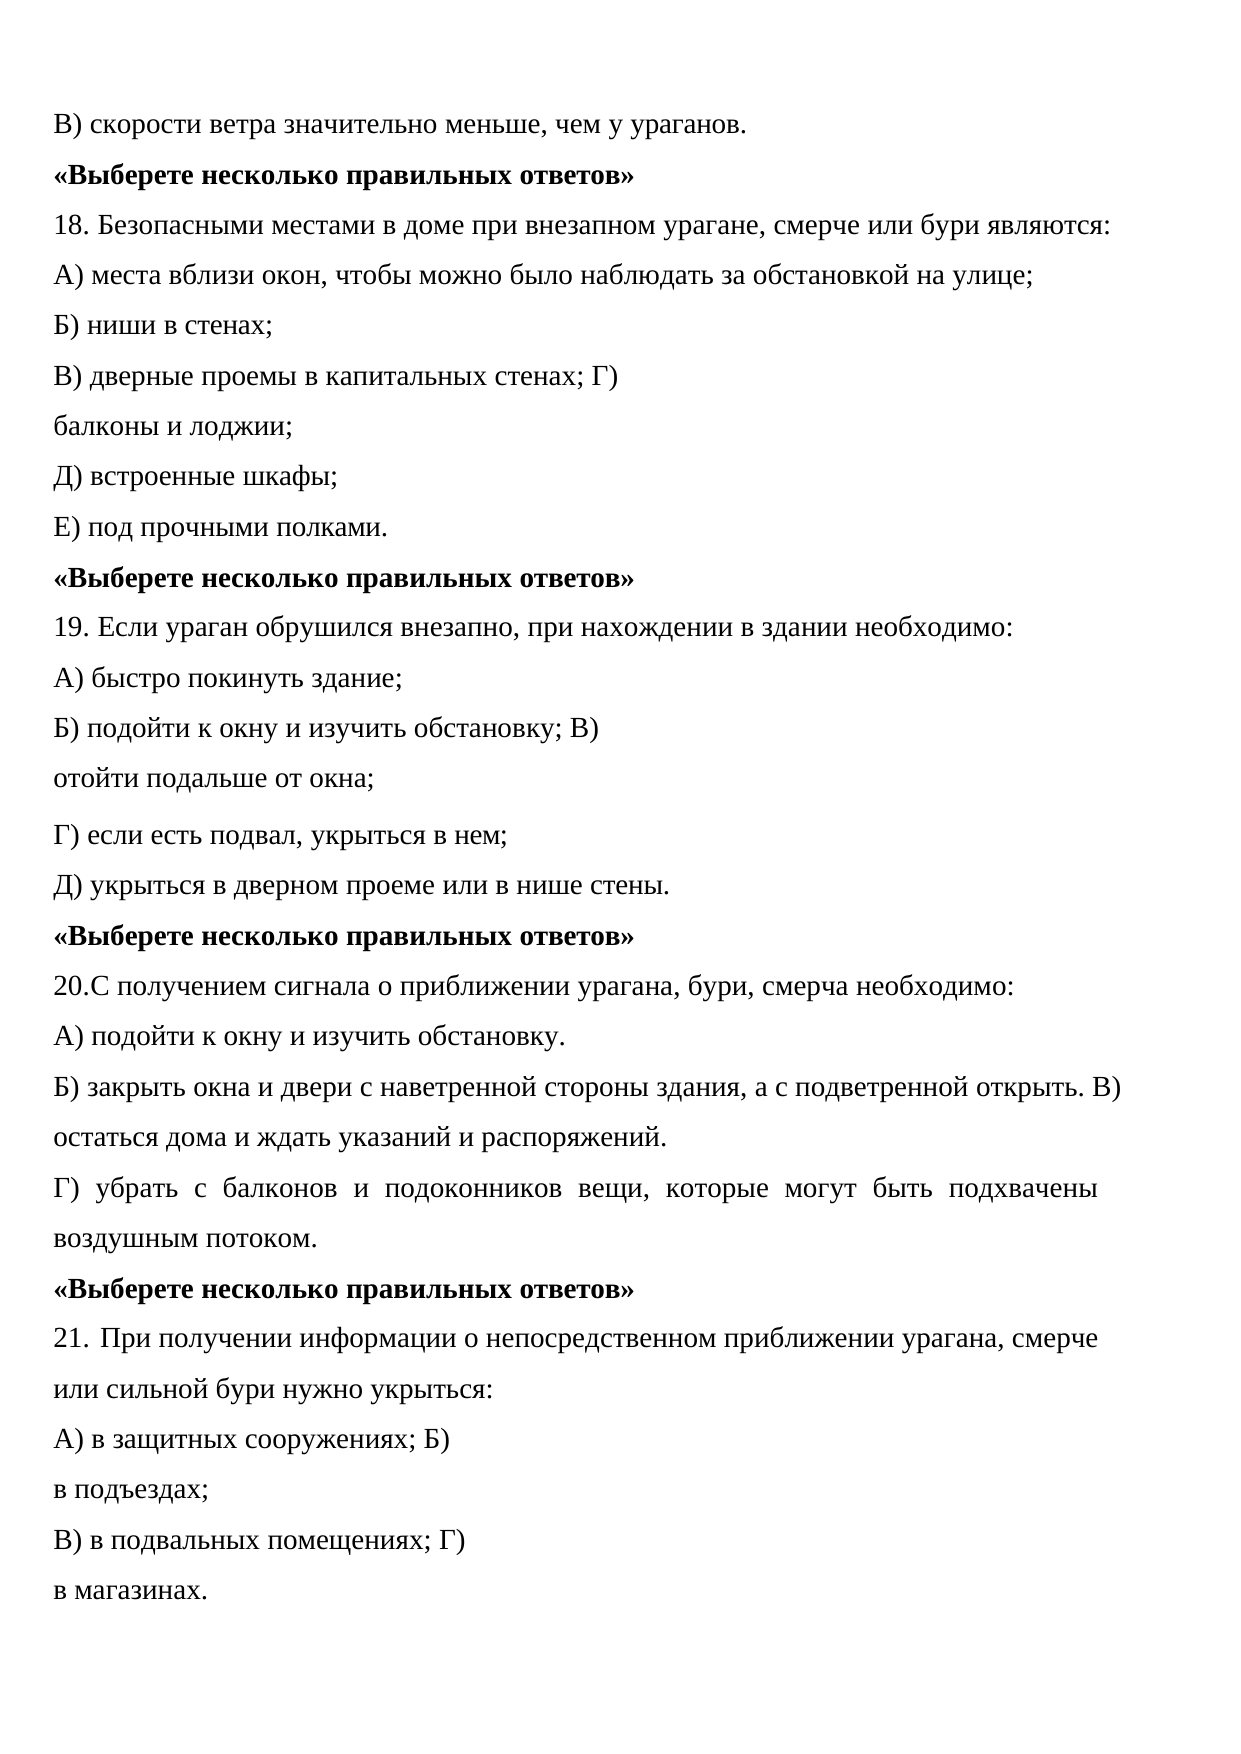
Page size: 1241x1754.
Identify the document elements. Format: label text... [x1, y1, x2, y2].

text Б) ниши в стенах; [53, 308, 1190, 341]
subtitle «Выберете несколько правильных ответов» [53, 560, 1190, 593]
list Безопасными местами в доме при внезапном урагане, смерче или бури являются: А) места вблизи окон, чтобы можно было наблюдать за обстановкой на улице; [53, 207, 1144, 291]
list При получении информации о непосредственном приближении урагана, смерче или сильной бури нужно укрыться: [53, 1320, 1151, 1404]
text В) скорости ветра значительно меньше, чем у ураганов. [53, 106, 1190, 140]
subtitle «Выберете несколько правильных ответов» [53, 157, 1190, 191]
text Е) под прочными полками. [53, 509, 1190, 542]
text Д) встроенные шкафы; [53, 459, 1190, 492]
list С получением сигнала о приближении урагана, бури, смерча необходимо: А) подойти к окну и изучить обстановку. [53, 968, 1047, 1052]
text В) дверные проемы в капитальных стенах; Г) балконы и лоджии; [53, 358, 618, 442]
text В) в подвальных помещениях; Г) в магазинах. [53, 1522, 485, 1606]
text Б) подойти к окну и изучить обстановку; В) отойти подальше от окна; [53, 710, 618, 794]
text Г) если есть подвал, укрыться в нем; [53, 817, 1190, 851]
text Д) укрыться в дверном проеме или в нише стены. [53, 867, 1190, 901]
text Г) убрать с балконов и подоконников вещи, которые могут быть подхвачены воздушным потоком. [53, 1170, 1190, 1254]
subtitle «Выберете несколько правильных ответов» [53, 1271, 1190, 1304]
list Если ураган обрушился внезапно, при нахождении в здании необходимо: А) быстро покинуть здание; [53, 609, 1047, 693]
subtitle «Выберете несколько правильных ответов» [53, 918, 1190, 952]
text Б) закрыть окна и двери с наветренной стороны здания, а с подветренной открыть. В) остаться дома и ждать указаний и распоряжений. [53, 1069, 1137, 1153]
text А) в защитных сооружениях; Б) в подъездах; [53, 1421, 463, 1505]
